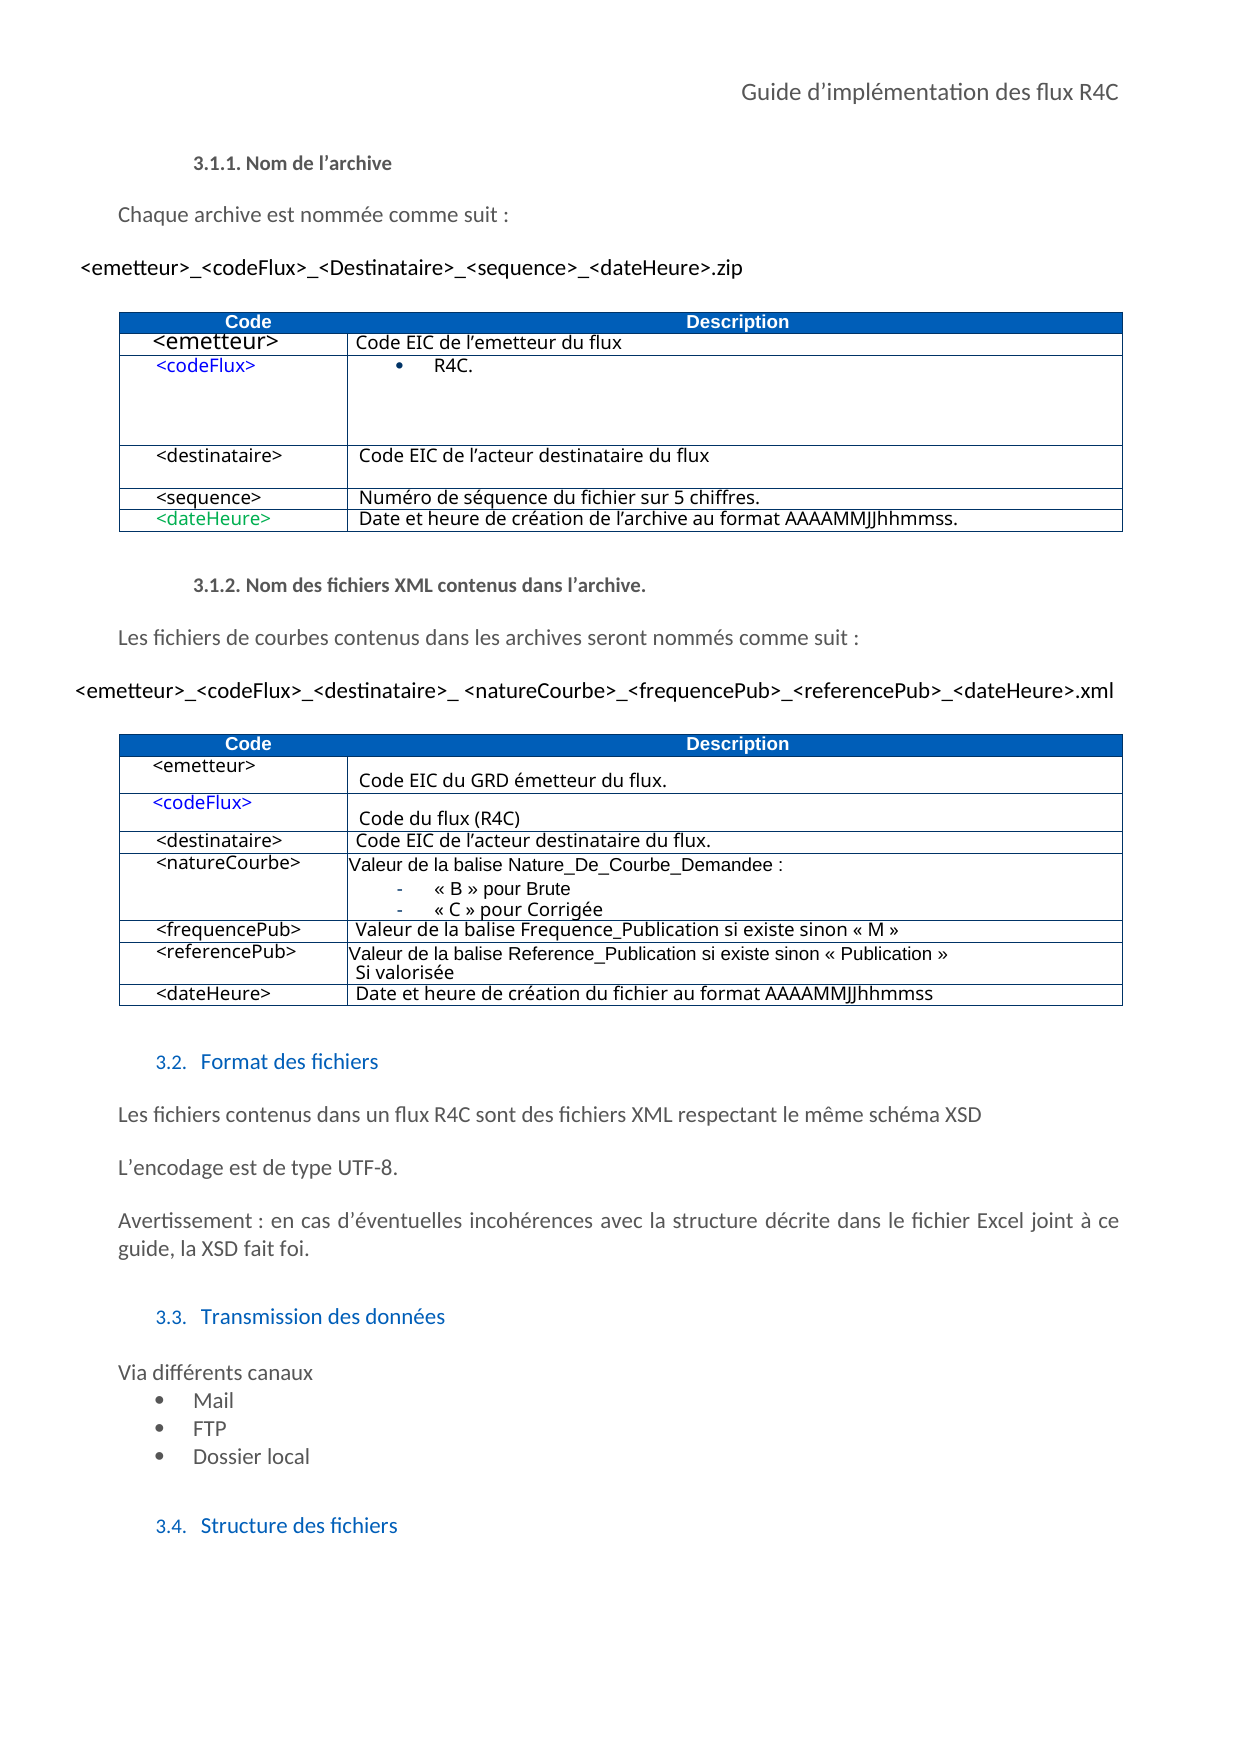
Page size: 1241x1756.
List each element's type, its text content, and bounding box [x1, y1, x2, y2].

subtitle Via différents canaux [118, 1358, 1165, 1386]
table_cell Date et heure de création du fichier au format AAAAMMJJhhmmss [348, 985, 1122, 1005]
table_header Description [348, 313, 1122, 333]
table_header Description [348, 735, 1122, 756]
table_cell Code EIC de l’emetteur du flux [348, 334, 1122, 355]
subtitle Dossier local [155, 1442, 1165, 1471]
table_header Code [120, 735, 348, 756]
table_cell Valeur de la balise Nature_De_Courbe_Demandee : « B » pour Brute « C » pour Corrigée [348, 854, 1122, 920]
table_cell <frequencePub> [120, 921, 347, 942]
table_cell Code EIC de l’acteur destinataire du flux. [348, 832, 1122, 853]
subtitle Nom des fichiers XML contenus dans l’archive. [193, 573, 1165, 598]
table_cell <natureCourbe> [120, 854, 347, 920]
table_cell Code EIC du GRD émetteur du flux. [348, 757, 1122, 793]
table_cell <destinataire> [120, 446, 347, 487]
table_cell <dateHeure> [120, 985, 347, 1005]
subtitle Avertissement : en cas d’éventuelles incohérences avec la structure décrite dans le fichier Excel joint à ce guide, la XSD fait foi. [118, 1206, 1165, 1262]
table_cell <referencePub> [120, 943, 347, 983]
text <emetteur>_<codeFlux>_<Destinataire>_<sequence>_<dateHeure>.zip [75, 253, 1165, 282]
table_cell <dateHeure> [120, 510, 347, 531]
subtitle FTP [155, 1414, 1165, 1442]
table_cell Valeur de la balise Frequence_Publication si existe sinon « M » [348, 921, 1122, 942]
table_cell Code EIC de l’acteur destinataire du flux [348, 446, 1122, 487]
table_cell <destinataire> [120, 832, 347, 853]
text L’encodage est de type UTF-8. [118, 1153, 1165, 1181]
subtitle Structure des fichiers [155, 1511, 1165, 1539]
table_cell <emetteur> [120, 757, 347, 793]
table_cell Valeur de la balise Reference_Publication si existe sinon « Publication » Si valorisée [348, 943, 1122, 983]
table_cell <codeFlux> [120, 794, 347, 831]
subtitle Les fichiers de courbes contenus dans les archives seront nommés comme suit : [118, 623, 1165, 651]
table_cell Code du flux (R4C) [348, 794, 1122, 831]
table_cell <codeFlux> [120, 356, 347, 444]
subtitle Mail [155, 1386, 1165, 1414]
table_cell Date et heure de création de l’archive au format AAAAMMJJhhmmss. [348, 510, 1122, 531]
subtitle Chaque archive est nommée comme suit : [118, 201, 1165, 228]
table_cell <sequence> [120, 489, 347, 509]
subtitle Nom de l’archive [193, 150, 1165, 176]
text <emetteur>_<codeFlux>_<destinataire>_ <natureCourbe>_<frequencePub>_<referencePub>_<dateHeure>.xml [75, 676, 1165, 704]
subtitle Format des fichiers [155, 1047, 1165, 1075]
table_header Code [120, 313, 348, 333]
table_cell <emetteur> [120, 334, 347, 355]
table_cell Numéro de séquence du fichier sur 5 chiffres. [348, 489, 1122, 509]
table_cell R4C. [348, 356, 1122, 444]
subtitle Transmission des données [155, 1302, 1165, 1330]
subtitle Les fichiers contenus dans un flux R4C sont des fichiers XML respectant le même schéma XSD [118, 1100, 994, 1128]
